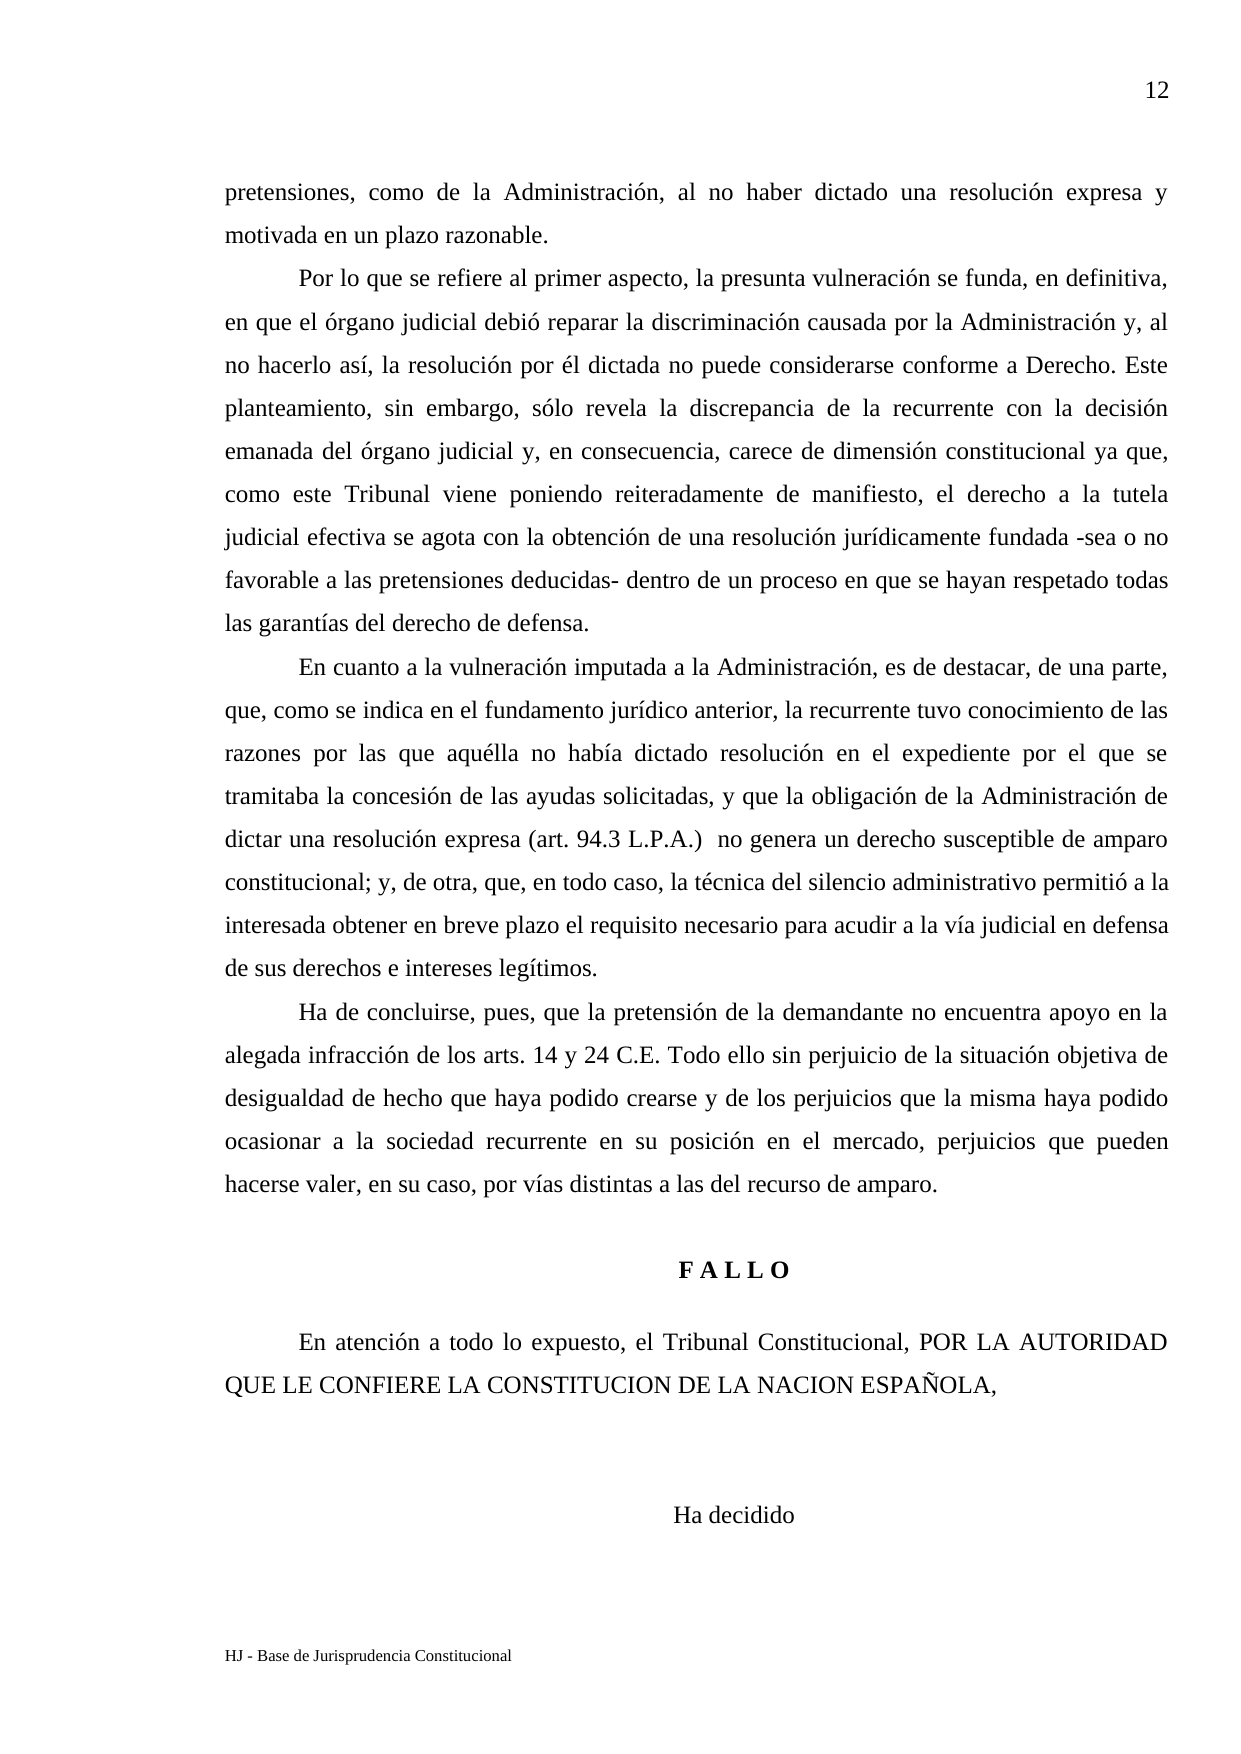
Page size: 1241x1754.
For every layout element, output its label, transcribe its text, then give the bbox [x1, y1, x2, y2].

text En atención a todo lo expuesto, el Tribunal Constitucional, POR LA AUTORIDAD QUE LE CONFIERE LA CONSTITUCION DE LA NACION ESPAÑOLA, [224, 1327, 1169, 1399]
text Ha de concluirse, pues, que la pretensión de la demandante no encuentra apoyo en la alegada infracción de los arts. 14 y 24 C.E. Todo ello sin perjuicio de la situación objetiva de desigualdad de hecho que haya podido crearse y de los perjuicios que la misma haya podido ocasionar a la sociedad recurrente en su posición en el mercado, perjuicios que pueden hacerse valer, en su caso, por vías distintas a las del recurso de amparo. [224, 997, 1169, 1198]
subtitle F A L L O [224, 1255, 1169, 1284]
text Ha decidido [224, 1500, 1169, 1528]
text En cuanto a la vulneración imputada a la Administración, es de destacar, de una parte, que, como se indica en el fundamento jurídico anterior, la recurrente tuvo conocimiento de las razones por las que aquélla no había dictado resolución en el expediente por el que se tramitaba la concesión de las ayudas solicitadas, y que la obligación de la Administración de dictar una resolución expresa (art. 94.3 L.P.A.) no genera un derecho susceptible de amparo constitucional; y, de otra, que, en todo caso, la técnica del silencio administrativo permitió a la interesada obtener en breve plazo el requisito necesario para acudir a la vía judicial en defensa de sus derechos e intereses legítimos. [224, 652, 1169, 982]
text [224, 177, 1169, 249]
text Por lo que se refiere al primer aspecto, la presunta vulneración se funda, en definitiva, en que el órgano judicial debió reparar la discriminación causada por la Administración y, al no hacerlo así, la resolución por él dictada no puede considerarse conforme a Derecho. Este planteamiento, sin embargo, sólo revela la discrepancia de la recurrente con la decisión emanada del órgano judicial y, en consecuencia, carece de dimensión constitucional ya que, como este Tribunal viene poniendo reiteradamente de manifiesto, el derecho a la tutela judicial efectiva se agota con la obtención de una resolución jurídicamente fundada -sea o no favorable a las pretensiones deducidas- dentro de un proceso en que se hayan respetado todas las garantías del derecho de defensa. [224, 263, 1169, 637]
